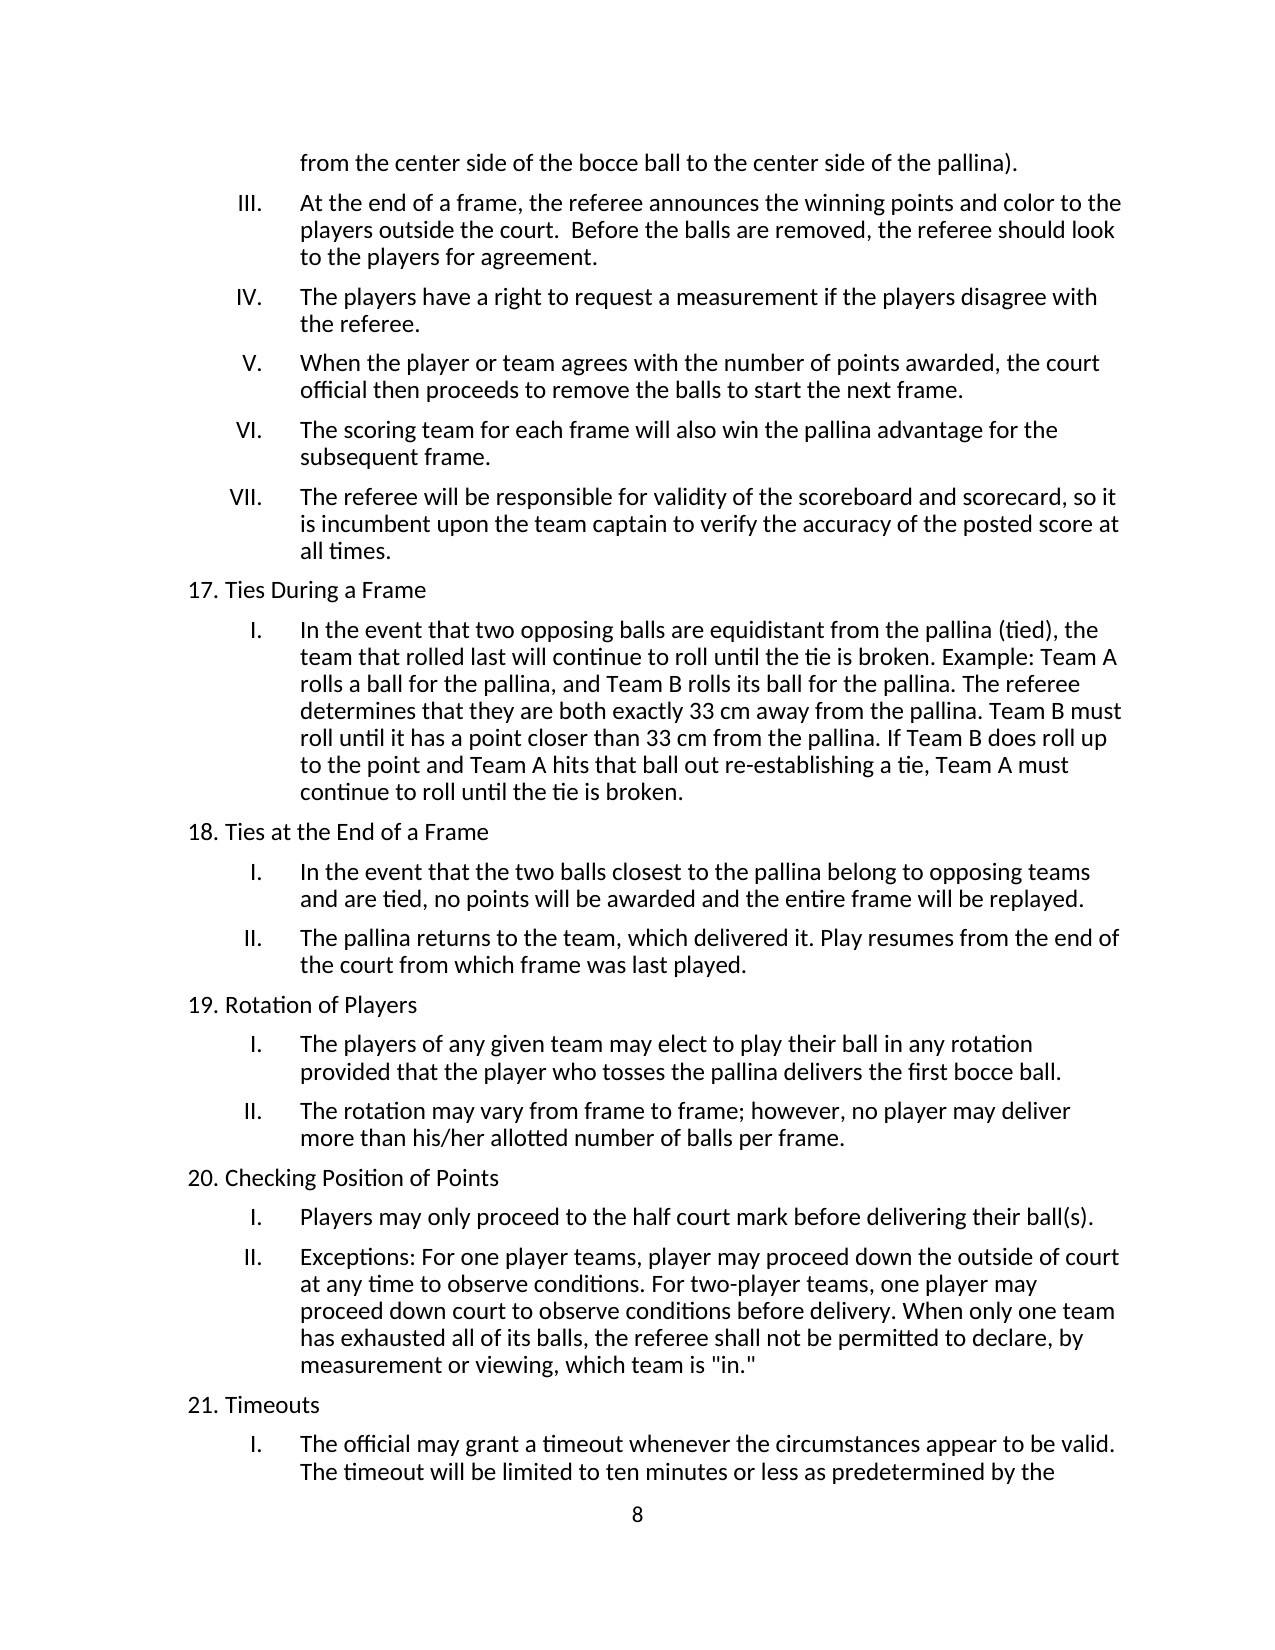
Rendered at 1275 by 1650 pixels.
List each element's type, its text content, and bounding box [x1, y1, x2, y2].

list In the event that the two balls closest to the pallina belong to opposing teams and are tied, no points will be awarded and the entire frame will be replayed. [262, 858, 1125, 912]
list Rotation of Players [187, 992, 1125, 1019]
list The scoring team for each frame will also win the pallina advantage for the subsequent frame. [262, 417, 1125, 471]
list Exceptions: For one player teams, player may proceed down the outside of court at any time to observe conditions. For two-player teams, one player may proceed down court to observe conditions before delivery. When only one team has exhausted all of its balls, the referee shall not be permitted to declare, by measurement or viewing, which team is "in." [262, 1244, 1125, 1379]
list Timeouts [187, 1392, 1125, 1419]
list Ties During a Frame [187, 577, 1125, 604]
list The referee will be responsible for validity of the scoreboard and scorecard, so it is incumbent upon the team captain to verify the accuracy of the posted score at all times. [262, 483, 1125, 564]
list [262, 1431, 1125, 1485]
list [262, 150, 1125, 177]
list At the end of a frame, the referee announces the winning points and color to the players outside the court. Before the balls are removed, the referee should look to the players for agreement. [262, 189, 1125, 271]
list The pallina returns to the team, which delivered it. Play resumes from the end of the court from which frame was last played. [262, 925, 1125, 979]
list Players may only proceed to the half court mark before delivering their ball(s). [262, 1204, 1125, 1231]
list Ties at the End of a Frame [187, 819, 1125, 846]
list Checking Position of Points [187, 1164, 1125, 1192]
list In the event that two opposing balls are equidistant from the pallina (tied), the team that rolled last will continue to roll until the tie is broken. Example: Team A rolls a ball for the pallina, and Team B rolls its ball for the pallina. The referee determines that they are both exactly 33 cm away from the pallina. Team B must roll until it has a point closer than 33 cm from the pallina. If Team B does roll up to the point and Team A hits that ball out re-establishing a tie, Team A must continue to roll until the tie is broken. [262, 617, 1125, 806]
list The players have a right to request a measurement if the players disagree with the referee. [262, 283, 1125, 337]
list When the player or team agrees with the number of points awarded, the court official then proceeds to remove the balls to start the next frame. [262, 350, 1125, 404]
list The rotation may vary from frame to frame; however, no player may deliver more than his/her allotted number of balls per frame. [262, 1098, 1125, 1152]
list The players of any given team may elect to play their ball in any rotation provided that the player who tosses the pallina delivers the first bocce ball. [262, 1031, 1125, 1085]
